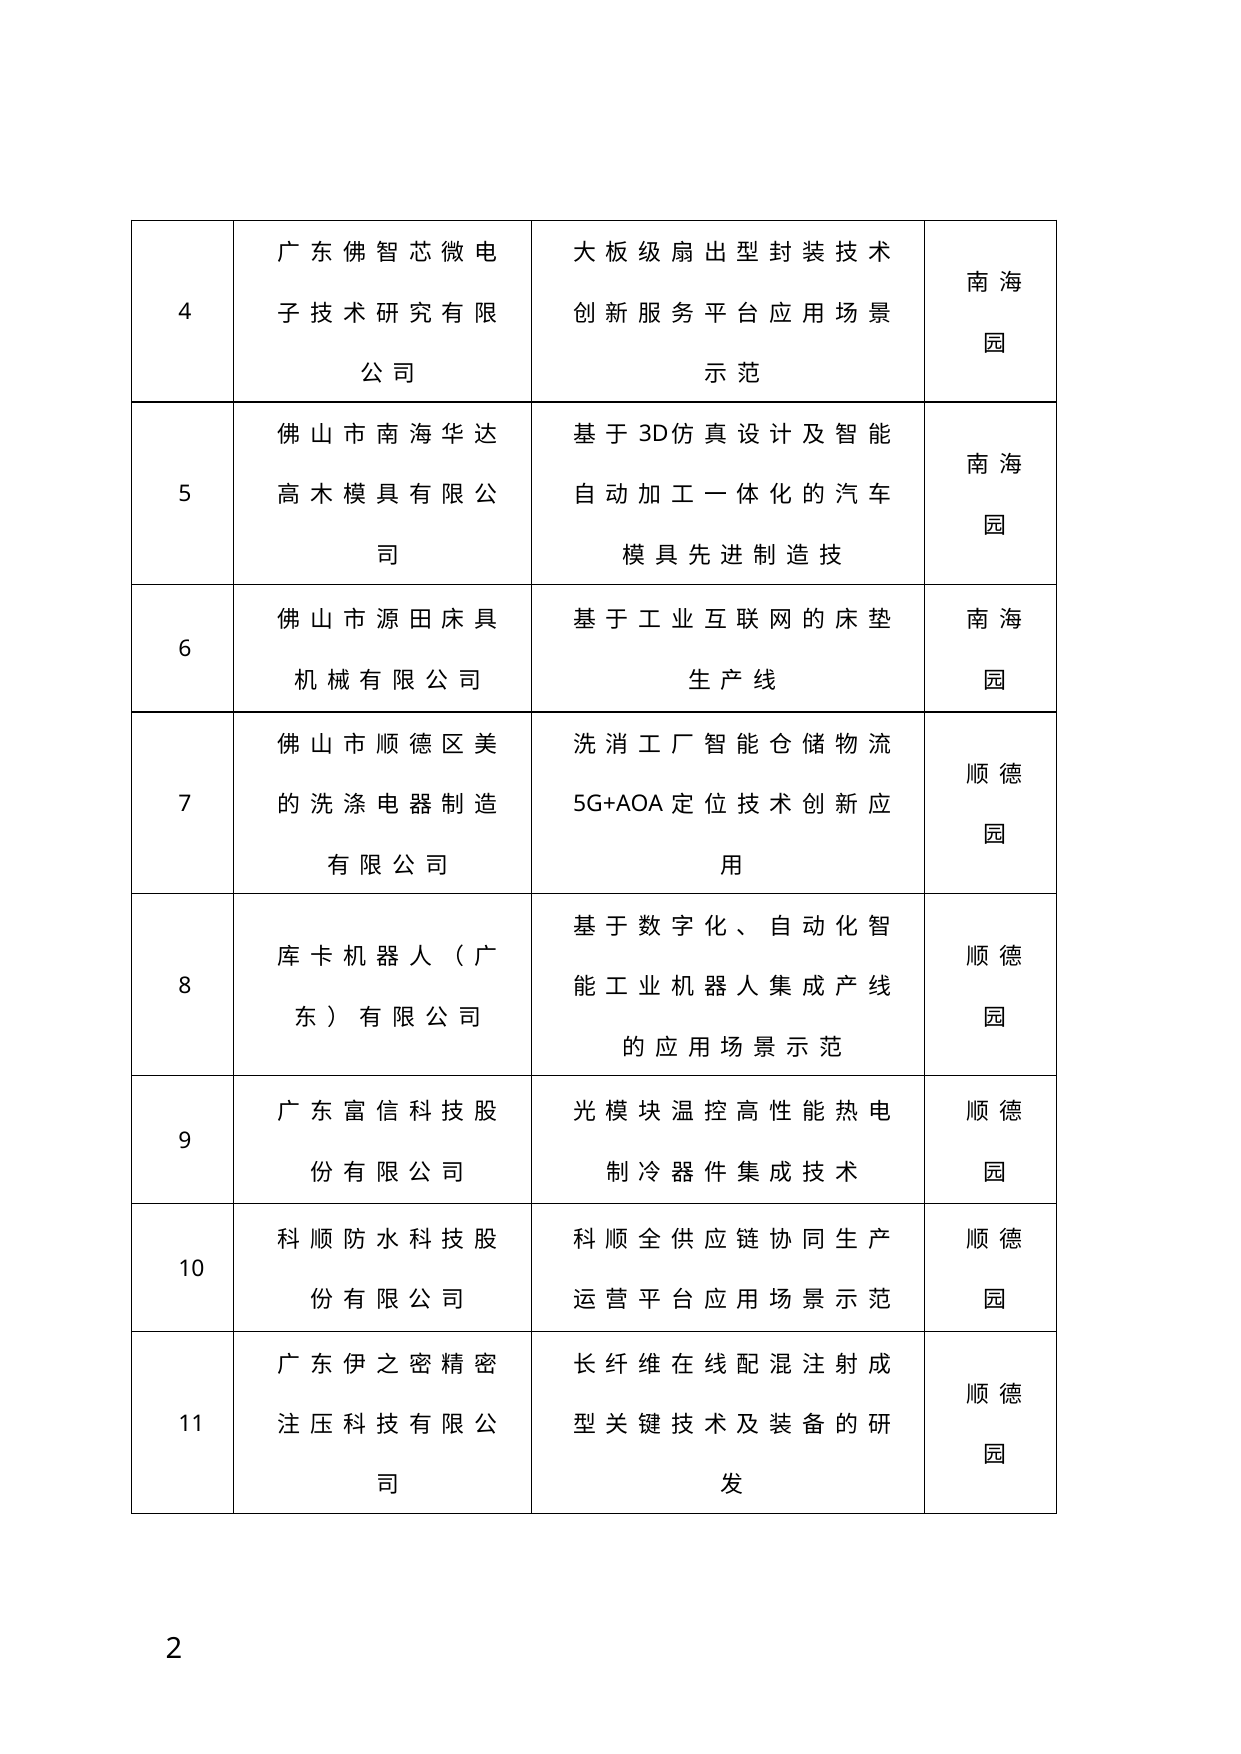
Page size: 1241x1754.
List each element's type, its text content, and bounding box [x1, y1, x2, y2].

table_cell 广东富信科技股份有限公司 [234, 1076, 531, 1203]
table_cell 南海园 [925, 403, 1056, 583]
table_cell 佛山市南海华达高木模具有限公司 [234, 403, 531, 583]
table_cell 洗消工厂智能仓储物流5G+AOA定位技术创新应用 [532, 713, 924, 893]
table_cell 顺德园 [925, 894, 1056, 1075]
table_cell 南海园 [925, 585, 1056, 711]
table_cell 5 [132, 403, 233, 583]
table_cell 广东伊之密精密注压科技有限公司 [234, 1332, 531, 1513]
table_cell 基于工业互联网的床垫生产线 [532, 585, 924, 711]
table_cell 科顺防水科技股份有限公司 [234, 1204, 531, 1331]
table_cell 顺德园 [925, 1076, 1056, 1203]
table_cell 10 [132, 1204, 233, 1331]
table_cell 9 [132, 1076, 233, 1203]
table_cell 广东佛智芯微电子技术研究有限公司 [234, 221, 531, 401]
table_cell 基于数字化、自动化智能工业机器人集成产线的应用场景示范 [532, 894, 924, 1075]
table_cell 佛山市顺德区美的洗涤电器制造有限公司 [234, 713, 531, 893]
table_cell 顺德园 [925, 1204, 1056, 1331]
table_cell 顺德园 [925, 713, 1056, 893]
table_cell 佛山市源田床具机械有限公司 [234, 585, 531, 711]
table_cell 基于3D仿真设计及智能自动加工一体化的汽车模具先进制造技 [532, 403, 924, 583]
table_cell 光模块温控高性能热电制冷器件集成技术 [532, 1076, 924, 1203]
table_cell 大板级扇出型封装技术创新服务平台应用场景示范 [532, 221, 924, 401]
table_cell 科顺全供应链协同生产运营平台应用场景示范 [532, 1204, 924, 1331]
table_cell 顺德园 [925, 1332, 1056, 1513]
table_cell 长纤维在线配混注射成型关键技术及装备的研发 [532, 1332, 924, 1513]
table_cell 库卡机器人（广东）有限公司 [234, 894, 531, 1075]
table_cell 7 [132, 713, 233, 893]
table_cell 4 [132, 221, 233, 401]
table_cell 11 [132, 1332, 233, 1513]
table_cell 6 [132, 585, 233, 711]
table_cell 8 [132, 894, 233, 1075]
table_cell 南海园 [925, 221, 1056, 401]
